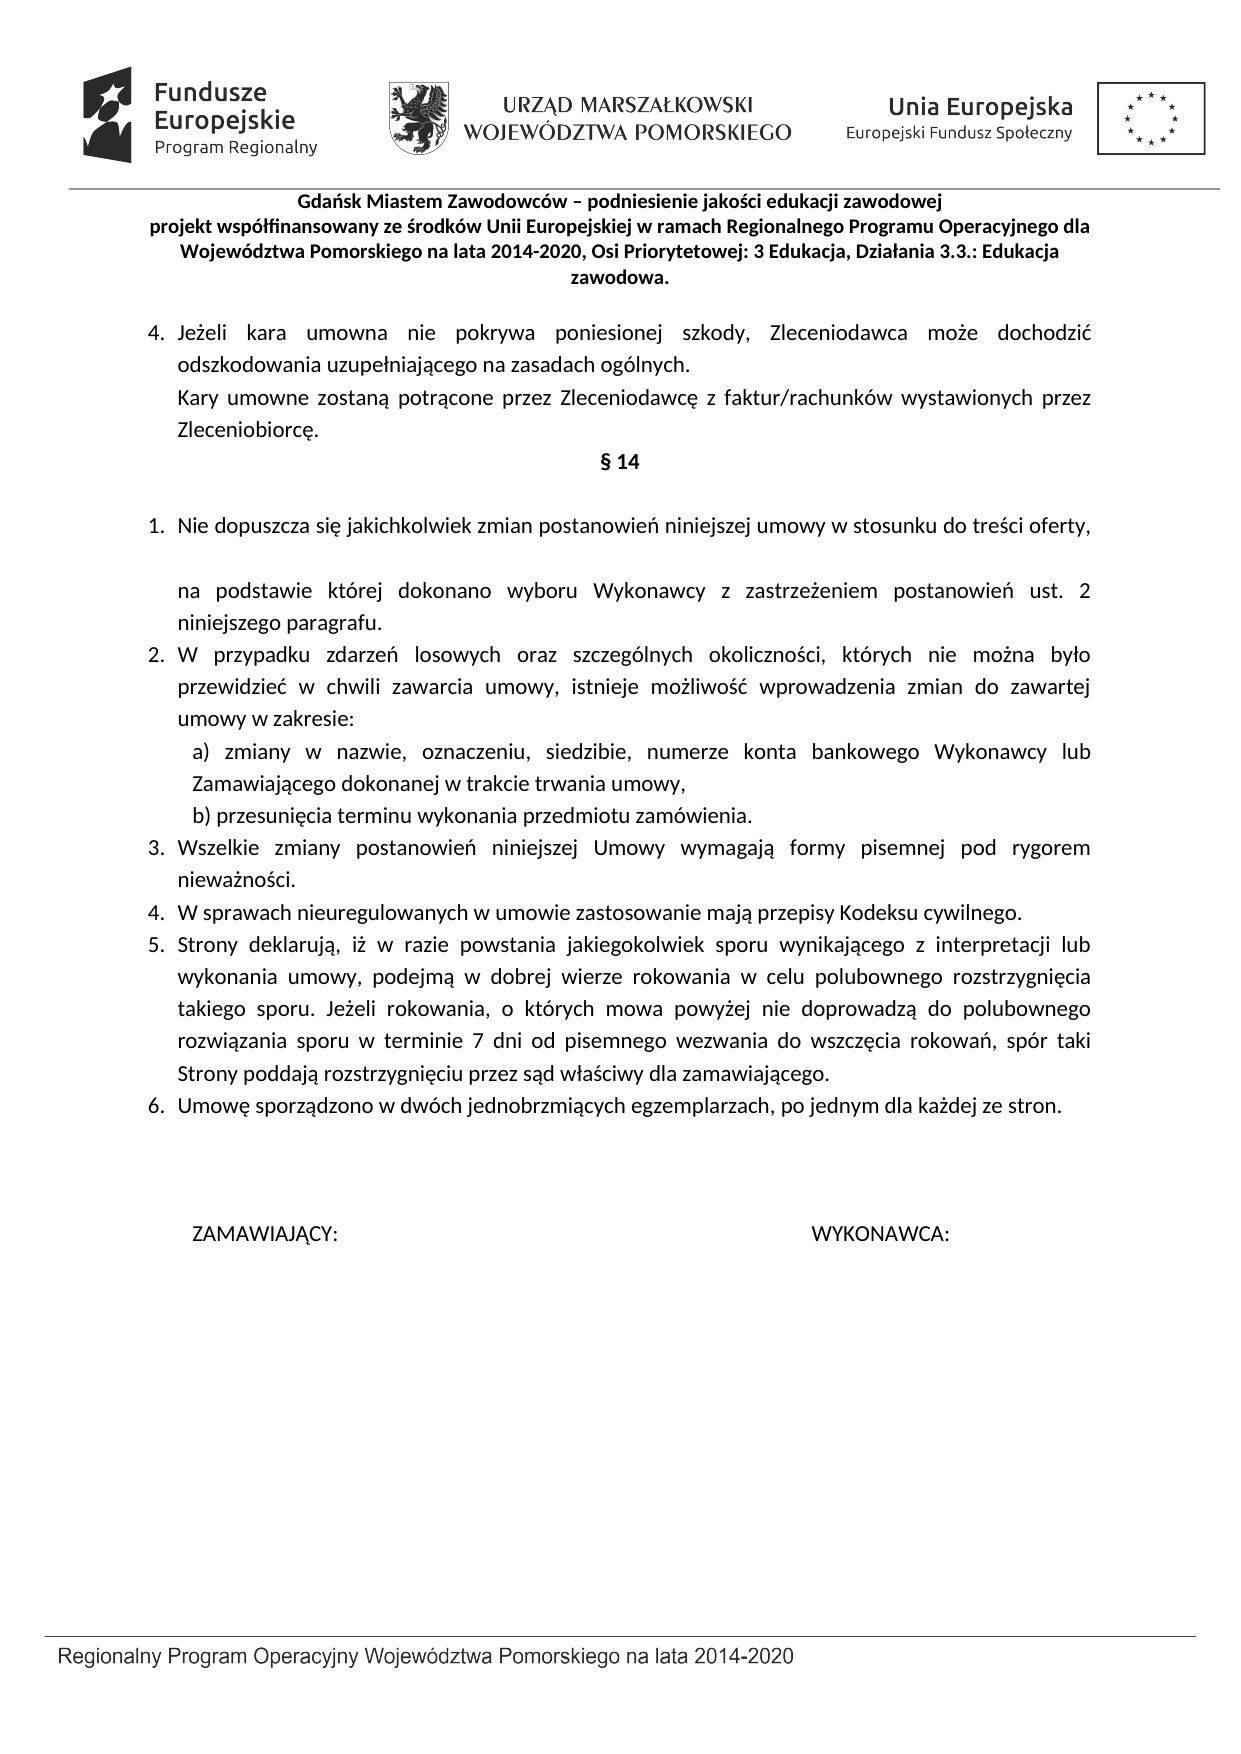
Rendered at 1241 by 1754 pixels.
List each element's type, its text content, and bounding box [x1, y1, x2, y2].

list Nie dopuszcza się jakichkolwiek zmian postanowień niniejszej umowy w stosunku do treści oferty, na podstawie której dokonano wyboru Wykonawcy z zastrzeżeniem postanowień ust. 2 niniejszego paragrafu. [148, 511, 1092, 636]
list W przypadku zdarzeń losowych oraz szczególnych okoliczności, których nie można było przewidzieć w chwili zawarcia umowy, istnieje możliwość wprowadzenia zmian do zawartej umowy w zakresie: [148, 640, 1092, 733]
list Strony deklarują, iż w razie powstania jakiegokolwiek sporu wynikającego z interpretacji lub wykonania umowy, podejmą w dobrej wierze rokowania w celu polubownego rozstrzygnięcia takiego sporu. Jeżeli rokowania, o których mowa powyżej nie doprowadzą do polubownego rozwiązania sporu w terminie 7 dni od pisemnego wezwania do wszczęcia rokowań, spór taki Strony poddają rozstrzygnięciu przez sąd właściwy dla zamawiającego. [148, 930, 1092, 1087]
list Jeżeli kara umowna nie pokrywa poniesionej szkody, Zleceniodawca może dochodzić odszkodowania uzupełniającego na zasadach ogólnych. [148, 318, 1092, 378]
list Wszelkie zmiany postanowień niniejszej Umowy wymagają formy pisemnej pod rygorem nieważności. [148, 833, 1092, 893]
text ZAMAWIAJĄCY: WYKONAWCA: [148, 1219, 1092, 1248]
picture [68, 66, 1220, 190]
text § 14 [147, 447, 1092, 475]
text Kary umowne zostaną potrącone przez Zleceniodawcę z faktur/rachunków wystawionych przez Zleceniobiorcę. [177, 383, 1092, 443]
list Umowę sporządzono w dwóch jednobrzmiących egzemplarzach, po jednym dla każdej ze stron. [148, 1091, 1092, 1119]
text a) zmiany w nazwie, oznaczeniu, siedzibie, numerze konta bankowego Wykonawcy lub Zamawiającego dokonanej w trakcie trwania umowy, [192, 737, 1093, 797]
list W sprawach nieuregulowanych w umowie zastosowanie mają przepisy Kodeksu cywilnego. [148, 898, 1092, 926]
text b) przesunięcia terminu wykonania przedmiotu zamówienia. [192, 801, 1093, 829]
picture [44, 1636, 1197, 1668]
